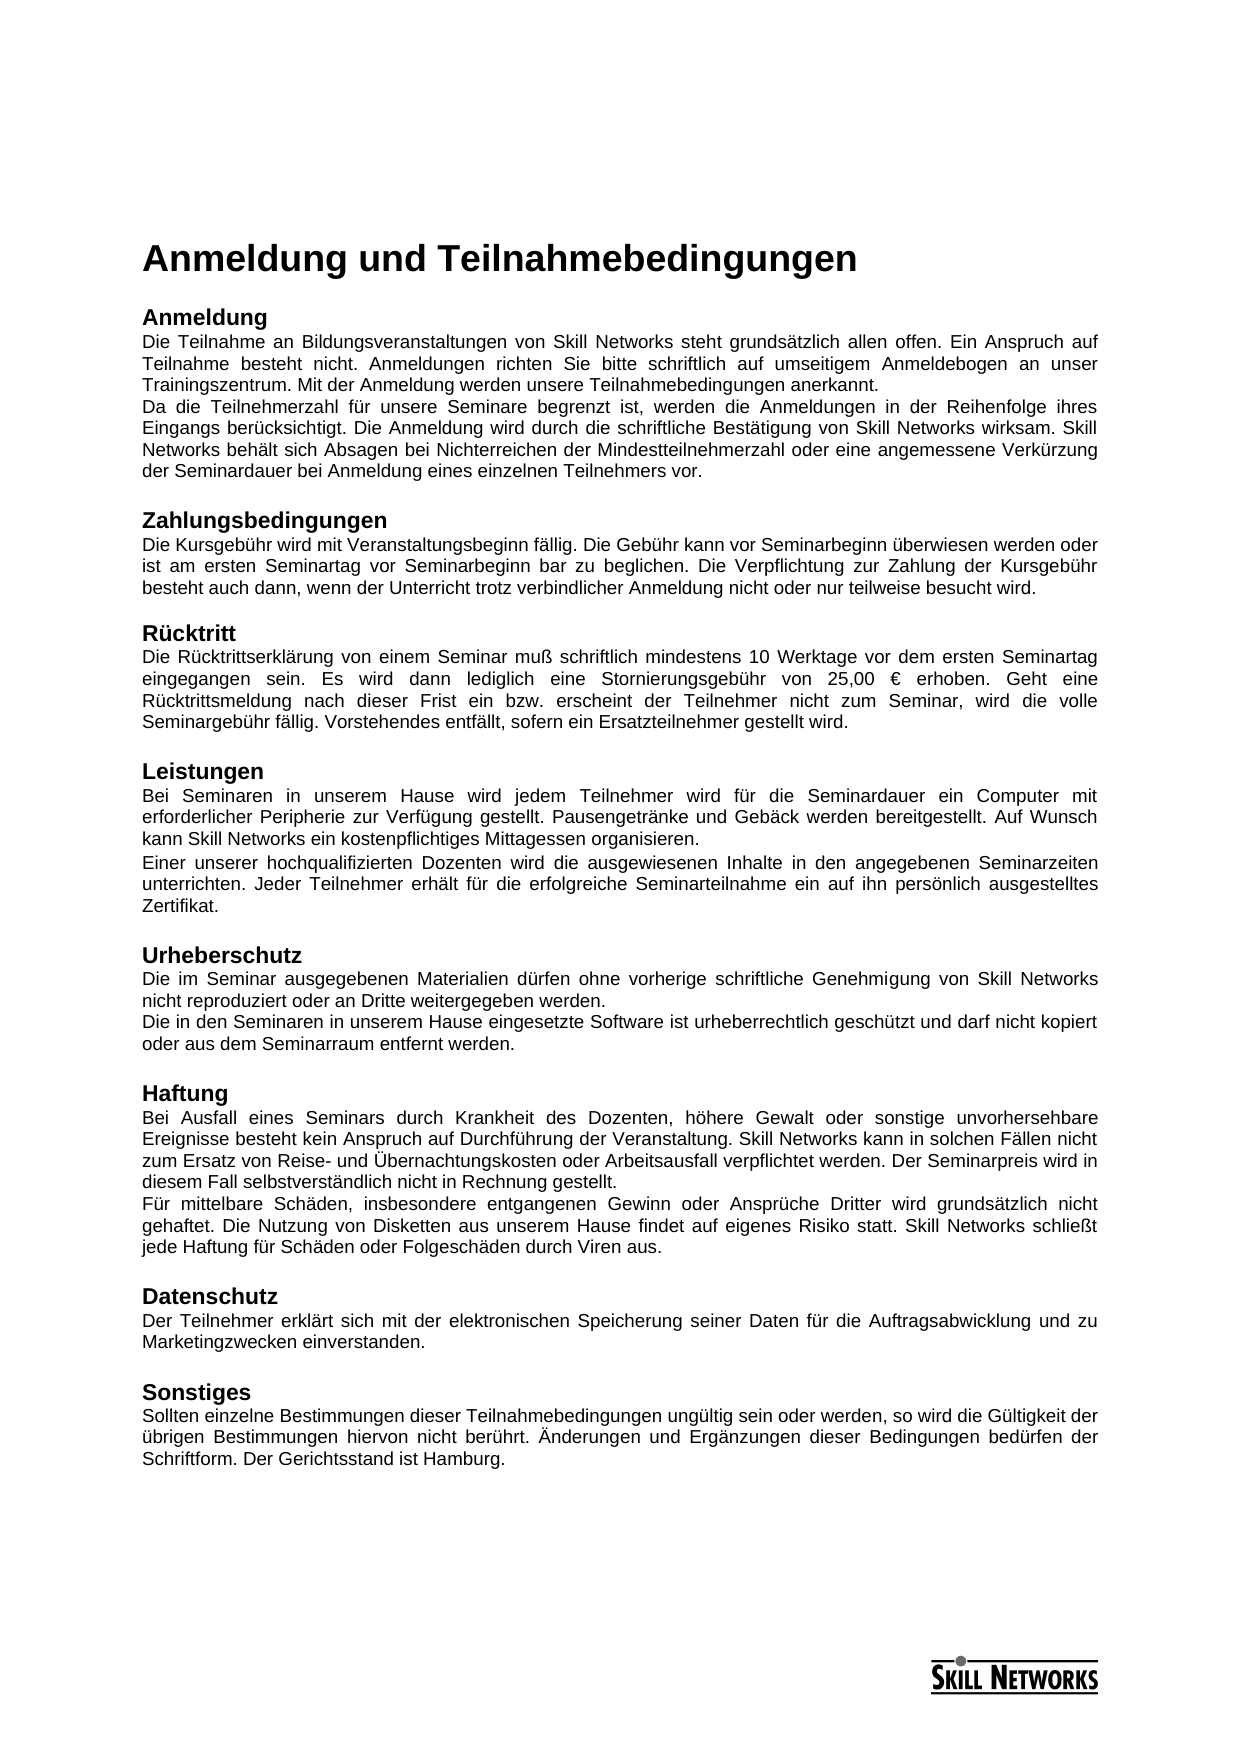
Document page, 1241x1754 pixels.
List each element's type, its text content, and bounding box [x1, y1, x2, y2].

text Leistungen [142, 758, 1098, 785]
text Da die Teilnehmerzahl für unsere Seminare begrenzt ist, werden die Anmeldungen in der Reihenfolge ihres Eingangs berücksichtigt. Die Anmeldung wird durch die schriftliche Bestätigung von Skill Networks wirksam. Skill Networks behält sich Absagen bei Nichterreichen der Mindestteilnehmerzahl oder eine angemessene Verkürzung der Seminardauer bei Anmeldung eines einzelnen Teilnehmers vor. [142, 395, 1098, 482]
text Urheberschutz [142, 942, 1098, 968]
text Einer unserer hochqualifizierten Dozenten wird die ausgewiesenen Inhalte in den angegebenen Seminarzeiten unterrichten. Jeder Teilnehmer erhält für die erfolgreiche Seminarteilnahme ein auf ihn persönlich ausgestelltes Zertifikat. [142, 851, 1098, 916]
text Bei Seminaren in unserem Hause wird jedem Teilnehmer wird für die Seminardauer ein Computer mit erforderlicher Peripherie zur Verfügung gestellt. Pausengetränke und Gebäck werden bereitgestellt. Auf Wunsch kann Skill Networks ein kostenpflichtiges Mittagessen organisieren. [142, 785, 1098, 849]
text Die im Seminar ausgegebenen Materialien dürfen ohne vorherige schriftliche Genehmigung von Skill Networks nicht reproduziert oder an Dritte weitergegeben werden. [142, 968, 1098, 1011]
text Anmeldung und Teilnahmebedingungen [142, 236, 1098, 279]
text Die Rücktrittserklärung von einem Seminar muß schriftlich mindestens 10 Werktage vor dem ersten Seminartag eingegangen sein. Es wird dann lediglich eine Stornierungsgebühr von 25,00 € erhoben. Geht eine Rücktrittsmeldung nach dieser Frist ein bzw. erscheint der Teilnehmer nicht zum Seminar, wird die volle Seminargebühr fällig. Vorstehendes entfällt, sofern ein Ersatzteilnehmer gestellt wird. [142, 646, 1098, 733]
text Die Kursgebühr wird mit Veranstaltungsbeginn fällig. Die Gebühr kann vor Seminarbeginn überwiesen werden oder ist am ersten Seminartag vor Seminarbeginn bar zu beglichen. Die Verpflichtung zur Zahlung der Kursgebühr besteht auch dann, wenn der Unterricht trotz verbindlicher Anmeldung nicht oder nur teilweise besucht wird. [142, 534, 1098, 598]
text Anmeldung [142, 304, 1098, 331]
text Sonstiges [142, 1378, 1098, 1405]
text Rücktritt [142, 620, 1098, 646]
text Die Teilnahme an Bildungsveranstaltungen von Skill Networks steht grundsätzlich allen offen. Ein Anspruch auf Teilnahme besteht nicht. Anmeldungen richten Sie bitte schriftlich auf umseitigem Anmeldebogen an unser Trainingszentrum. Mit der Anmeldung werden unsere Teilnahmebedingungen anerkannt. [142, 331, 1098, 395]
text Haftung [142, 1080, 1098, 1107]
text Zahlungsbedingungen [142, 507, 1098, 534]
text Datenschutz [142, 1283, 1098, 1309]
text Bei Ausfall eines Seminars durch Krankheit des Dozenten, höhere Gewalt oder sonstige unvorhersehbare Ereignisse besteht kein Anspruch auf Durchführung der Veranstaltung. Skill Networks kann in solchen Fällen nicht zum Ersatz von Reise- und Übernachtungskosten oder Arbeitsausfall verpflichtet werden. Der Seminarpreis wird in diesem Fall selbstverständlich nicht in Rechnung gestellt. [142, 1107, 1098, 1193]
picture [930, 1655, 1099, 1695]
text Der Teilnehmer erklärt sich mit der elektronischen Speicherung seiner Daten für die Auftragsabwicklung und zu Marketingzwecken einverstanden. [142, 1309, 1098, 1353]
text Die in den Seminaren in unserem Hause eingesetzte Software ist urheberrechtlich geschützt und darf nicht kopiert oder aus dem Seminarraum entfernt werden. [142, 1011, 1098, 1054]
text Sollten einzelne Bestimmungen dieser Teilnahmebedingungen ungültig sein oder werden, so wird die Gültigkeit der übrigen Bestimmungen hiervon nicht berührt. Änderungen und Ergänzungen dieser Bedingungen bedürfen der Schriftform. Der Gerichtsstand ist Hamburg. [142, 1405, 1098, 1469]
text Für mittelbare Schäden, insbesondere entgangenen Gewinn oder Ansprüche Dritter wird grundsätzlich nicht gehaftet. Die Nutzung von Disketten aus unserem Hause findet auf eigenes Risiko statt. Skill Networks schließt jede Haftung für Schäden oder Folgeschäden durch Viren aus. [142, 1193, 1098, 1257]
